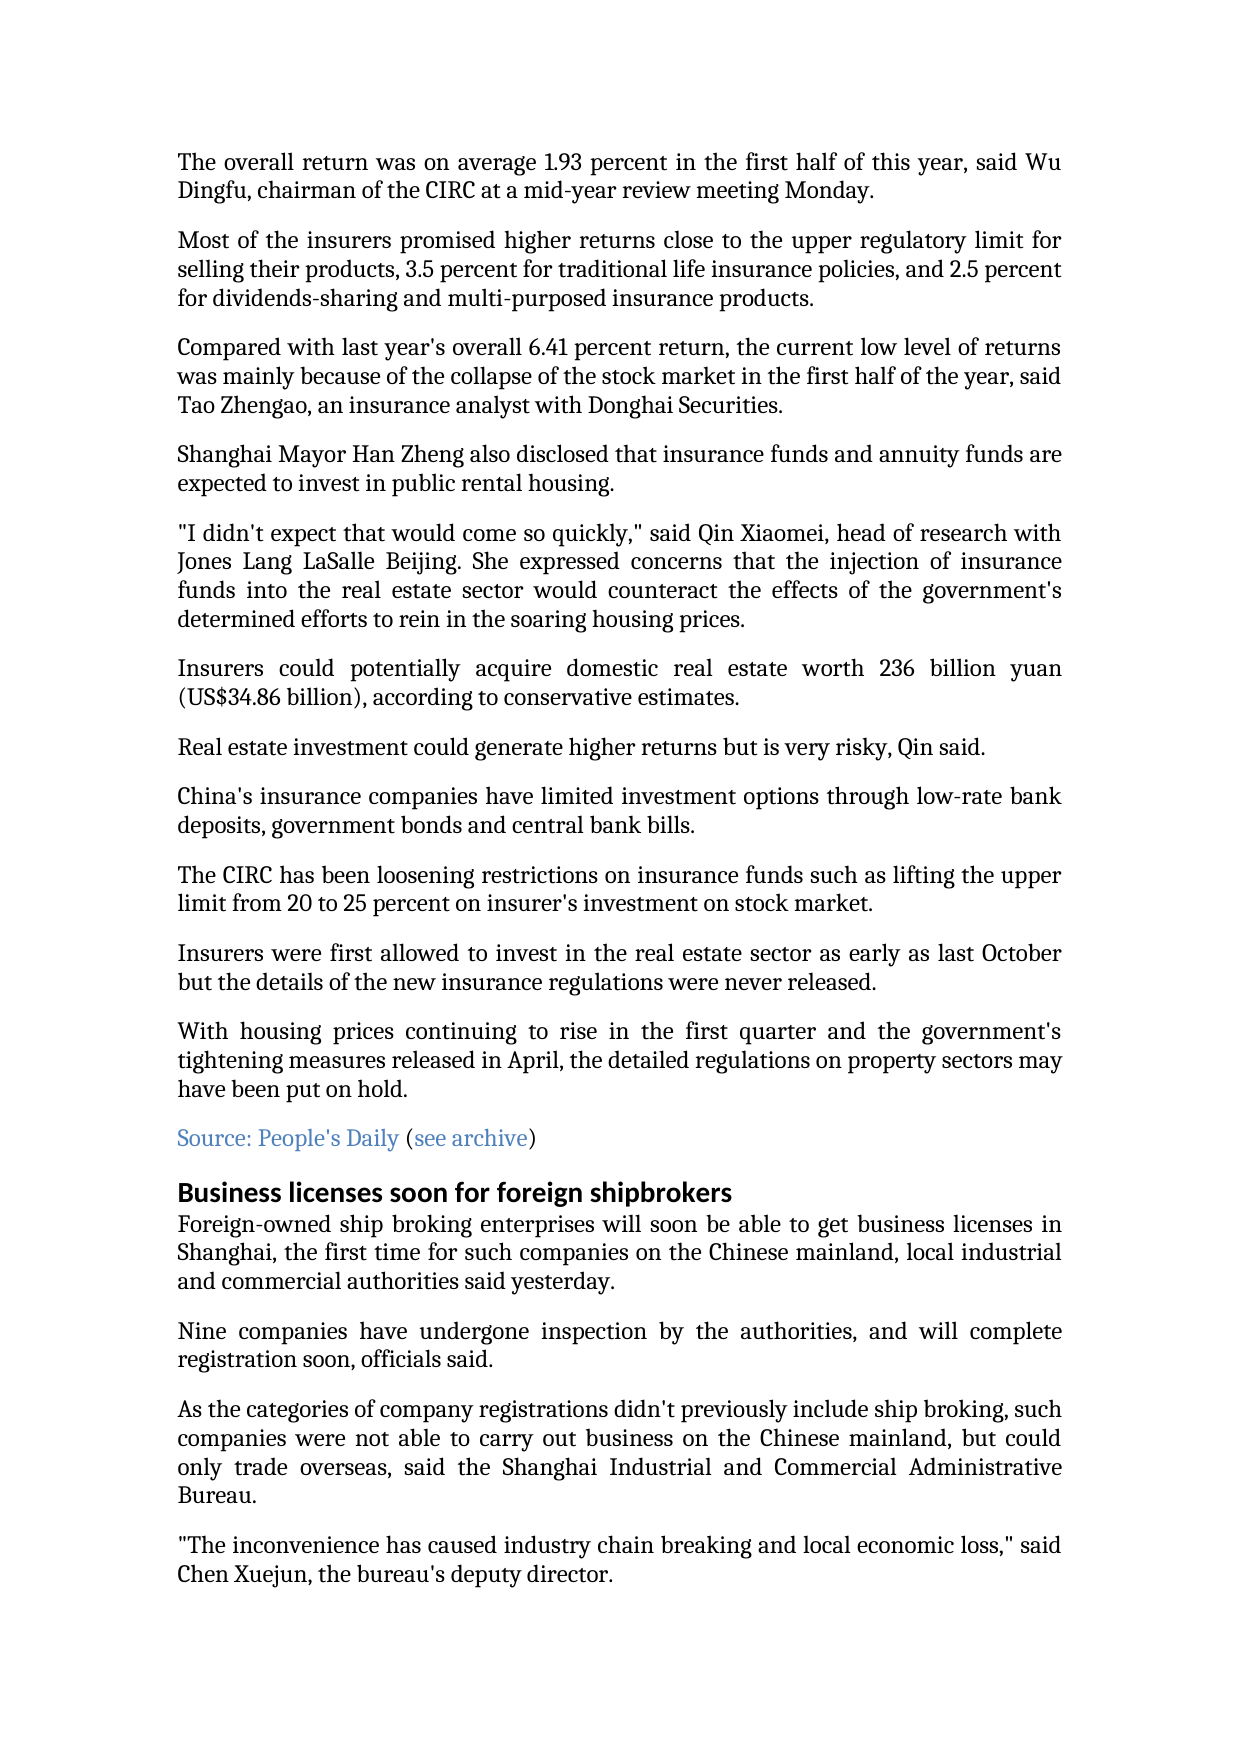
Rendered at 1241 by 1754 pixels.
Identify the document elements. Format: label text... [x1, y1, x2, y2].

text The overall return was on average 1.93 percent in the first half of this year, said Wu Dingfu, chairman of the CIRC at a mid-year review meeting Monday. [177, 148, 1063, 205]
text "I didn't expect that would come so quickly," said Qin Xiaomei, head of research with Jones Lang LaSalle Beijing. She expressed concerns that the injection of insurance funds into the real estate sector would counteract the effects of the government's determined efforts to rein in the soaring housing prices. [177, 518, 1063, 633]
text Insurers were first allowed to invest in the real estate sector as early as last October but the details of the new insurance regulations were never released. [177, 939, 1063, 996]
text Foreign-owned ship broking enterprises will soon be able to get business licenses in Shanghai, the first time for such companies on the Chinese mainland, local industrial and commercial authorities said yesterday. [177, 1209, 1063, 1296]
text The CIRC has been loosening restrictions on insurance funds such as lifting the upper limit from 20 to 25 percent on insurer's investment on stock market. [177, 861, 1063, 918]
text Most of the insurers promised higher returns close to the upper regulatory limit for selling their products, 3.5 percent for traditional life insurance policies, and 2.5 percent for dividends-sharing and multi-purposed insurance products. [177, 226, 1063, 312]
subtitle Business licenses soon for foreign shipbrokers [177, 1174, 1063, 1209]
text Real estate investment could generate higher returns but is very risky, Qin said. [177, 733, 1063, 761]
text Compared with last year's overall 6.41 percent return, the current low level of returns was mainly because of the collapse of the stock market in the first half of the year, said Tao Zhengao, an insurance analyst with Donghai Securities. [177, 333, 1063, 419]
text With housing prices continuing to rise in the first quarter and the government's tightening measures released in April, the detailed regulations on property sectors may have been put on hold. [177, 1017, 1063, 1103]
text Nine companies have undergone inspection by the authorities, and will complete registration soon, officials said. [177, 1317, 1063, 1374]
text China's insurance companies have limited investment options through low-rate bank deposits, government bonds and central bank bills. [177, 782, 1063, 840]
text "The inconvenience has caused industry chain breaking and local economic loss," said Chen Xuejun, the bureau's deputy director. [177, 1531, 1063, 1588]
text Shanghai Mayor Han Zheng also disclosed that insurance funds and annuity funds are expected to invest in public rental housing. [177, 440, 1063, 498]
text As the categories of company registrations didn't previously include ship broking, such companies were not able to carry out business on the Chinese mainland, but could only trade overseas, said the Shanghai Industrial and Commercial Administrative Bureau. [177, 1395, 1063, 1510]
text Source: People's Daily (see archive) [177, 1124, 1063, 1153]
text Insurers could potentially acquire domestic real estate worth 236 billion yuan (US$34.86 billion), according to conservative estimates. [177, 654, 1063, 712]
